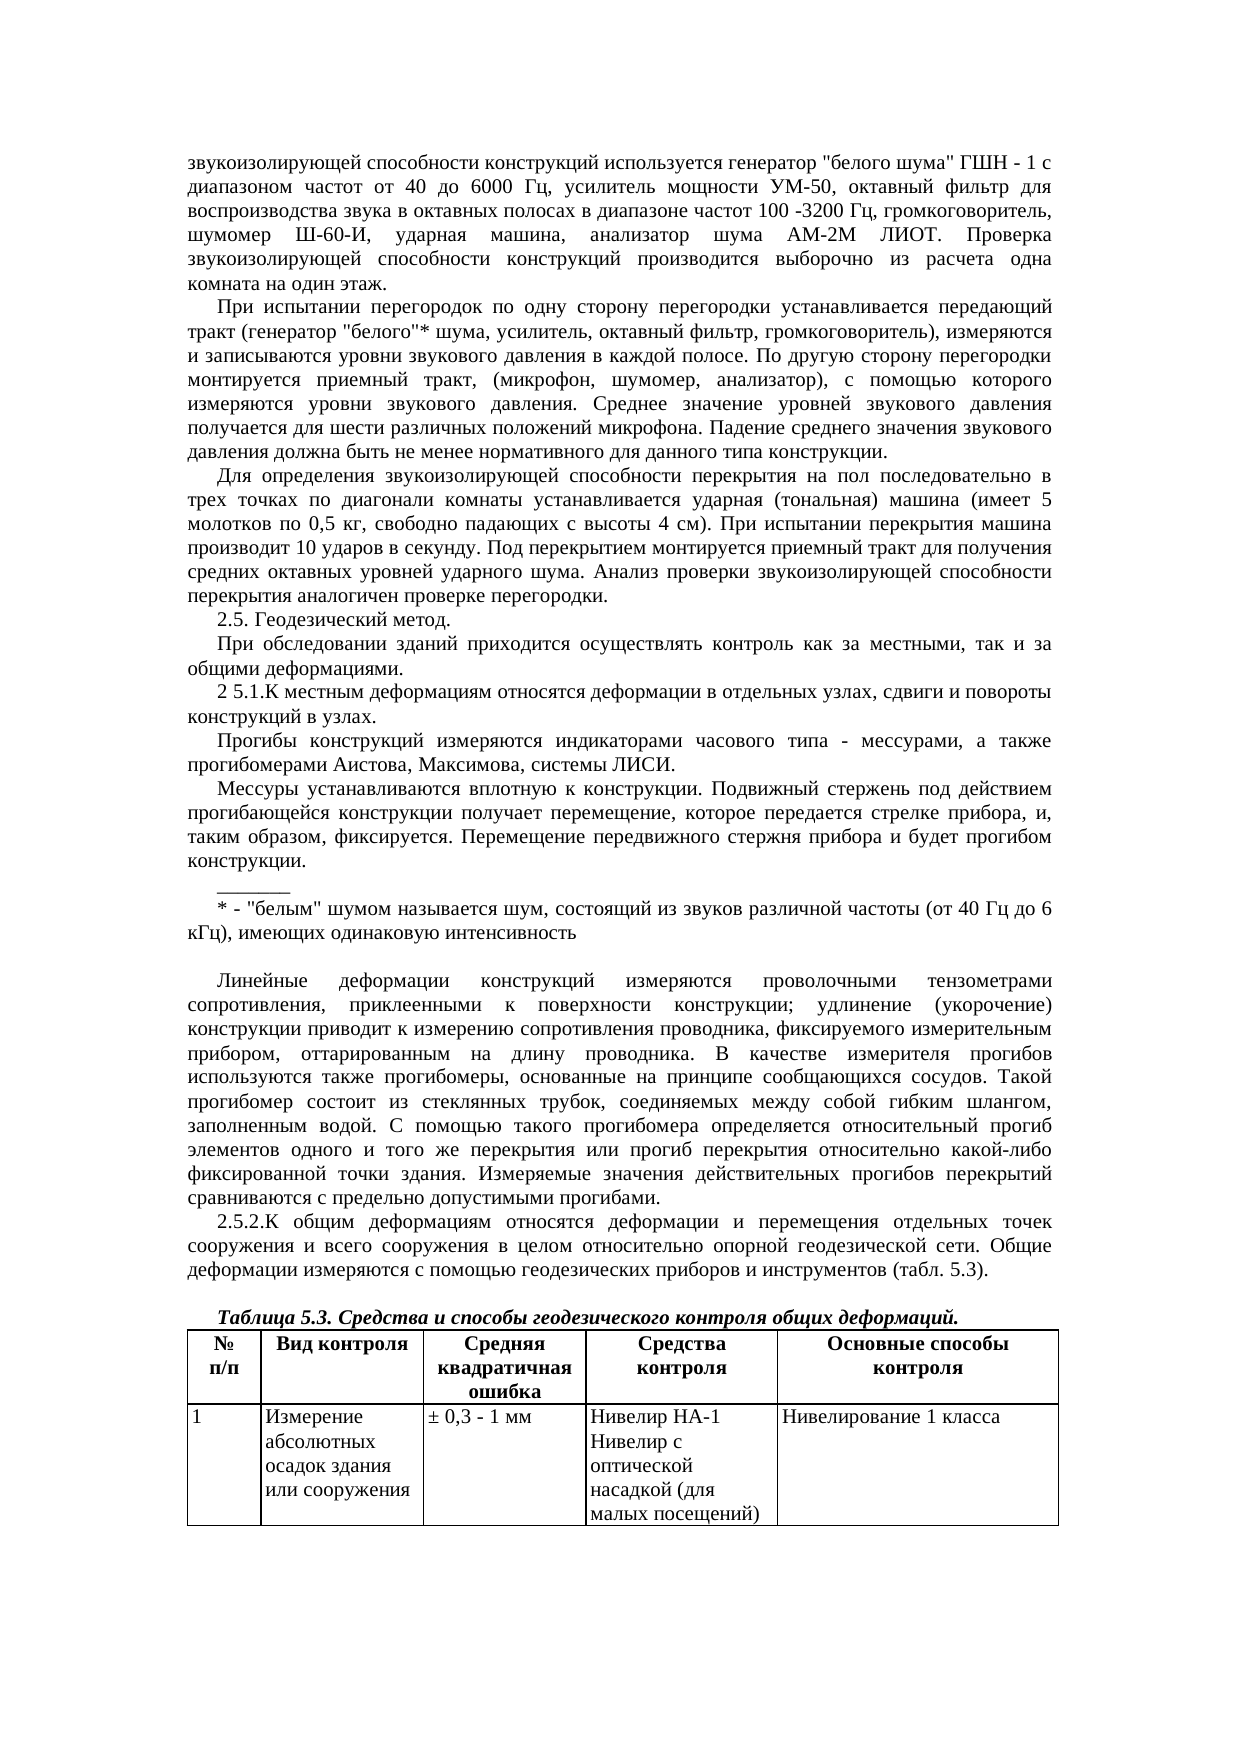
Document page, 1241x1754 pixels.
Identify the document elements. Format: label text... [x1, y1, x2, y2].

text * - "белым" шумом называется шум, состоящий из звуков различной частоты (от 40 Гц до 6 кГц), имеющих одинаковую интенсивность [187, 896, 1053, 944]
text Прогибы конструкций измеряются индикаторами часового типа - мессурами, а также прогибомерами Аистова, Максимова, системы ЛИСИ. [187, 727, 1053, 776]
text При испытании перегородок по одну сторону перегородки устанавливается передающий тракт (генератор "белого"* шума, усилитель, октавный фильтр, громкоговоритель), измеряются и записываются уровни звукового давления в каждой полосе. По другую сторону перегородки монтируется приемный тракт, (микрофон, шумомер, анализатор), с помощью которого измеряются уровни звукового давления. Среднее значение уровней звукового давления получается для шести различных положений микрофона. Падение среднего значения звукового давления должна быть не менее нормативного для данного типа конструкции. [187, 294, 1053, 463]
table_header Вид контроля [262, 1331, 423, 1403]
table_cell Нивелирование 1 класса [778, 1405, 1058, 1525]
table_header Средняя квадратичная ошибка [424, 1331, 585, 1403]
text Линейные деформации конструкций измеряются проволочными тензометрами сопротивления, приклеенными к поверхности конструкции; удлинение (укорочение) конструкции приводит к измерению сопротивления проводника, фиксируемого измерительным прибором, оттарированным на длину проводника. В качестве измерителя прогибов используются также прогибомеры, основанные на принципе сообщающихся сосудов. Такой прогибомер состоит из стеклянных трубок, соединяемых между собой гибким шлангом, заполненным водой. С помощью такого прогибомера определяется относительный прогиб элементов одного и того же перекрытия или прогиб перекрытия относительно какой-либо фиксированной точки здания. Измеряемые значения действительных прогибов перекрытий сравниваются с предельно допустимыми прогибами. [187, 968, 1053, 1209]
text Таблица 5.3. Средства и способы геодезического контроля общих деформаций. [187, 1305, 1053, 1329]
table_header № п/п [188, 1331, 260, 1403]
text _______ [187, 872, 1053, 896]
text Для определения звукоизолирующей способности перекрытия на пол последовательно в трех точках по диагонали комнаты устанавливается ударная (тональная) машина (имеет 5 молотков по 0,5 кг, свободно падающих с высоты 4 см). При испытании перекрытия машина производит 10 ударов в секунду. Под перекрытием монтируется приемный тракт для получения средних октавных уровней ударного шума. Анализ проверки звукоизолирующей способности перекрытия аналогичен проверке перегородки. [187, 463, 1053, 607]
table_header Средства контроля [587, 1331, 777, 1403]
text 2.5.2.К общим деформациям относятся деформации и перемещения отдельных точек сооружения и всего сооружения в целом относительно опорной геодезической сети. Общие деформации измеряются с помощью геодезических приборов и инструментов (табл. 5.3). [187, 1209, 1053, 1281]
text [187, 150, 1053, 294]
text 2.5. Геодезический метод. [187, 607, 1053, 631]
table_header Основные способы контроля [778, 1331, 1058, 1403]
table_cell 1 [188, 1405, 260, 1525]
table_cell Нивелир НА-1 Нивелир с оптической насадкой (для малых посещений) [587, 1405, 777, 1525]
text При обследовании зданий приходится осуществлять контроль как за местными, так и за общими деформациями. [187, 631, 1053, 679]
table_cell ± 0,3 - 1 мм [424, 1405, 585, 1525]
table_cell Измерение абсолютных осадок здания или сооружения [262, 1405, 423, 1525]
text 2 5.1.К местным деформациям относятся деформации в отдельных узлах, сдвиги и повороты конструкций в узлах. [187, 679, 1053, 727]
text Мессуры устанавливаются вплотную к конструкции. Подвижный стержень под действием прогибающейся конструкции получает перемещение, которое передается стрелке прибора, и, таким образом, фиксируется. Перемещение передвижного стержня прибора и будет прогибом конструкции. [187, 776, 1053, 872]
